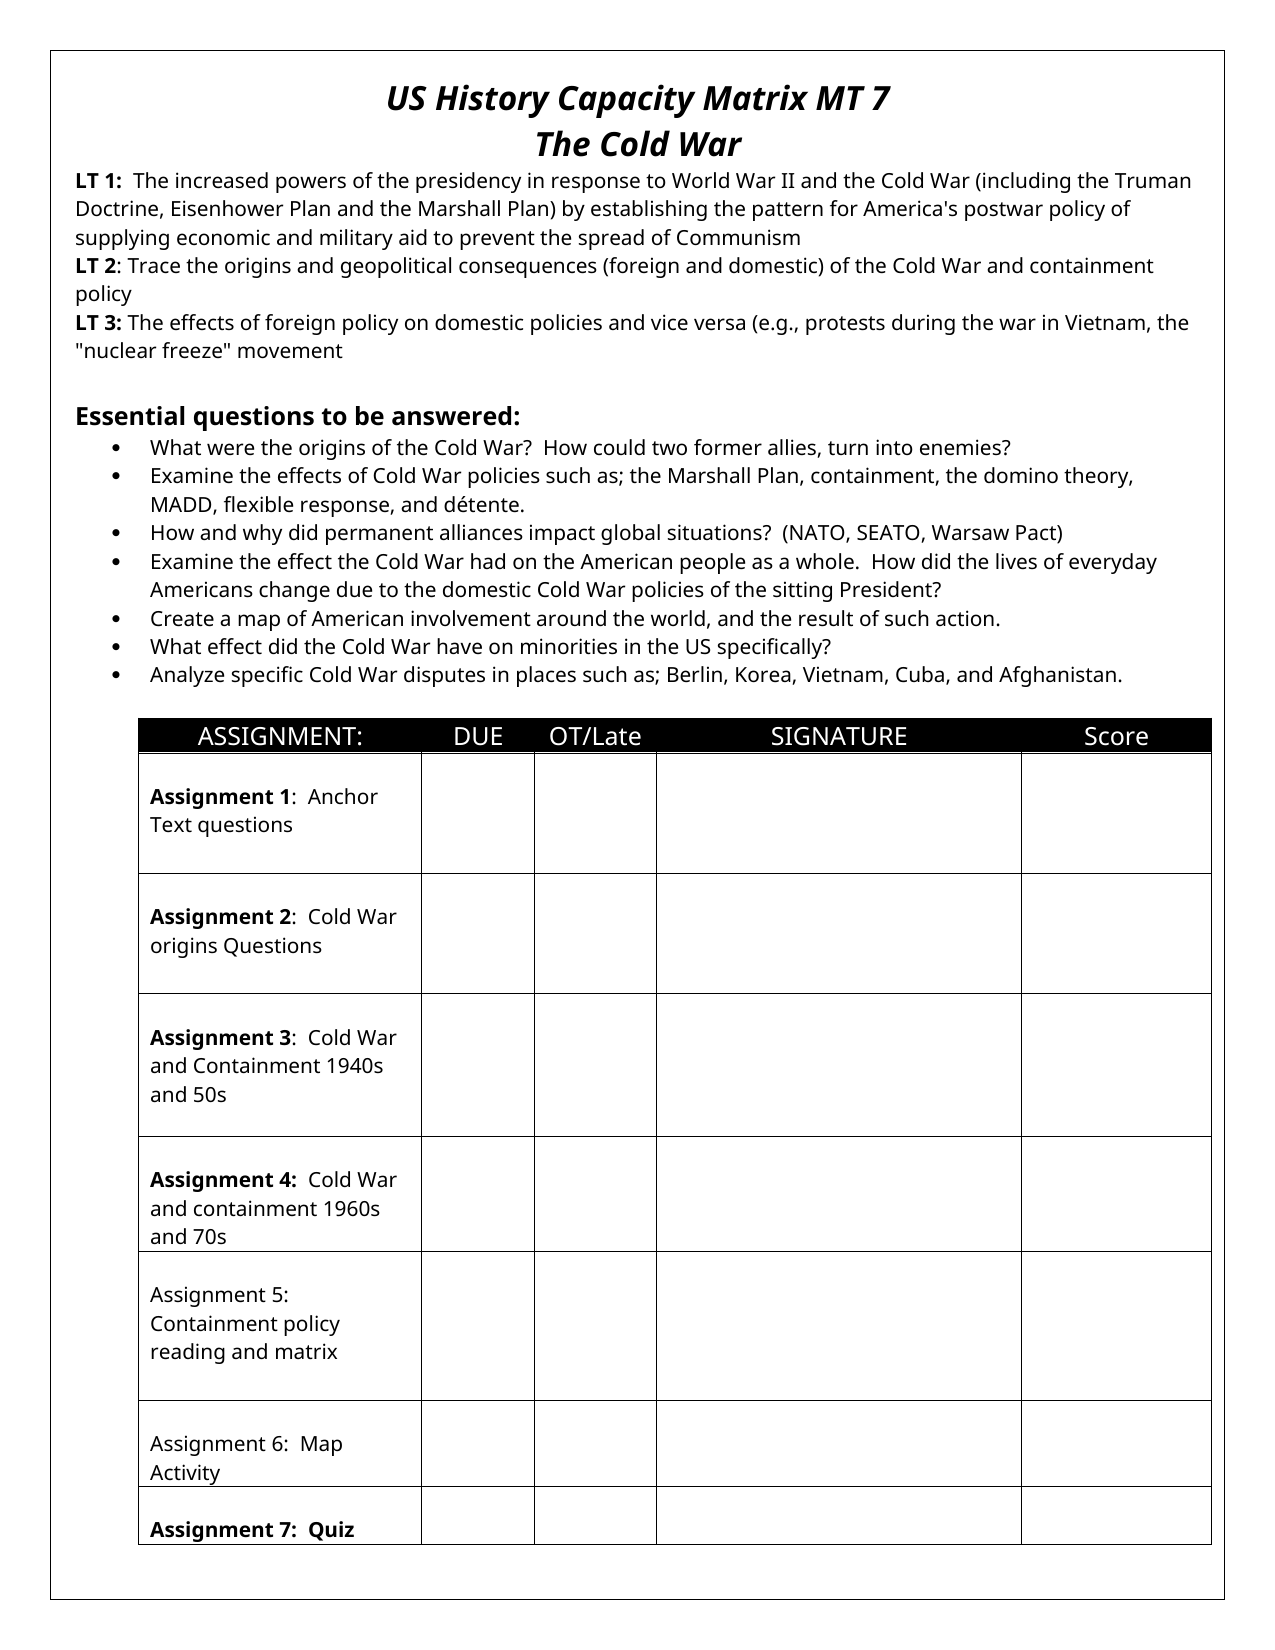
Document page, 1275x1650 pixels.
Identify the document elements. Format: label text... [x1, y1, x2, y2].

table_cell [422, 754, 534, 873]
table_cell [657, 1487, 1021, 1544]
table_cell [657, 1137, 1021, 1251]
text LT 3: The effects of foreign policy on domestic policies and vice versa (e.g., protests during the war in Vietnam, the "nuclear freeze" movement [75, 308, 1200, 365]
table_header OT/Late [535, 719, 656, 752]
table_cell [1022, 1487, 1211, 1544]
text Essential questions to be answered: [75, 399, 1200, 433]
table_cell [422, 994, 534, 1136]
table_cell [657, 1401, 1021, 1486]
table_header DUE [422, 719, 534, 752]
text The Cold War [75, 120, 1200, 166]
table_cell [535, 1252, 656, 1400]
table_header Score [1022, 719, 1211, 752]
text LT 1: The increased powers of the presidency in response to World War II and the Cold War (including the Truman Doctrine, Eisenhower Plan and the Marshall Plan) by establishing the pattern for America's postwar policy of supplying economic and military aid to prevent the spread of Communism [75, 166, 1200, 251]
table_cell [657, 874, 1021, 993]
table_cell [1022, 1252, 1211, 1400]
list Examine the effects of Cold War policies such as; the Marshall Plan, containment, the domino theory, MADD, flexible response, and détente. [112, 461, 1200, 518]
table_cell [535, 1137, 656, 1251]
table_cell Assignment 5: Containment policy reading and matrix [139, 1252, 421, 1400]
table_cell [422, 1487, 534, 1544]
text LT 2: Trace the origins and geopolitical consequences (foreign and domestic) of the Cold War and containment policy [75, 251, 1200, 308]
list What were the origins of the Cold War? How could two former allies, turn into enemies? [112, 433, 1200, 461]
list Create a map of American involvement around the world, and the result of such action. [112, 604, 1200, 632]
table_header SIGNATURE [657, 719, 1021, 752]
table_cell [1022, 754, 1211, 873]
table_cell [657, 1252, 1021, 1400]
table_cell [657, 994, 1021, 1136]
table_cell [1022, 1401, 1211, 1486]
table_cell [535, 754, 656, 873]
table_cell Assignment 2: Cold War origins Questions [139, 874, 421, 993]
table_cell [422, 874, 534, 993]
table_cell [535, 874, 656, 993]
table_cell Assignment 3: Cold War and Containment 1940s and 50s [139, 994, 421, 1136]
list What effect did the Cold War have on minorities in the US specifically? [112, 632, 1200, 661]
list Examine the effect the Cold War had on the American people as a whole. How did the lives of everyday Americans change due to the domestic Cold War policies of the sitting President? [112, 547, 1200, 604]
list How and why did permanent alliances impact global situations? (NATO, SEATO, Warsaw Pact) [112, 518, 1200, 547]
table_cell Assignment 6: Map Activity [139, 1401, 421, 1486]
table_cell [1022, 1137, 1211, 1251]
table_cell [422, 1401, 534, 1486]
table_cell [657, 754, 1021, 873]
table_cell [422, 1252, 534, 1400]
table_cell [1022, 994, 1211, 1136]
text US History Capacity Matrix MT 7 [75, 75, 1200, 120]
table_cell [535, 1487, 656, 1544]
table_header ASSIGNMENT: [139, 719, 421, 752]
table_cell [535, 994, 656, 1136]
table_cell [422, 1137, 534, 1251]
table_cell Assignment 4: Cold War and containment 1960s and 70s [139, 1137, 421, 1251]
table_cell Assignment 7: Quiz [139, 1487, 421, 1544]
table_cell [535, 1401, 656, 1486]
list Analyze specific Cold War disputes in places such as; Berlin, Korea, Vietnam, Cuba, and Afghanistan. [112, 661, 1200, 689]
table_cell Assignment 1: Anchor Text questions [139, 754, 421, 873]
table_cell [1022, 874, 1211, 993]
